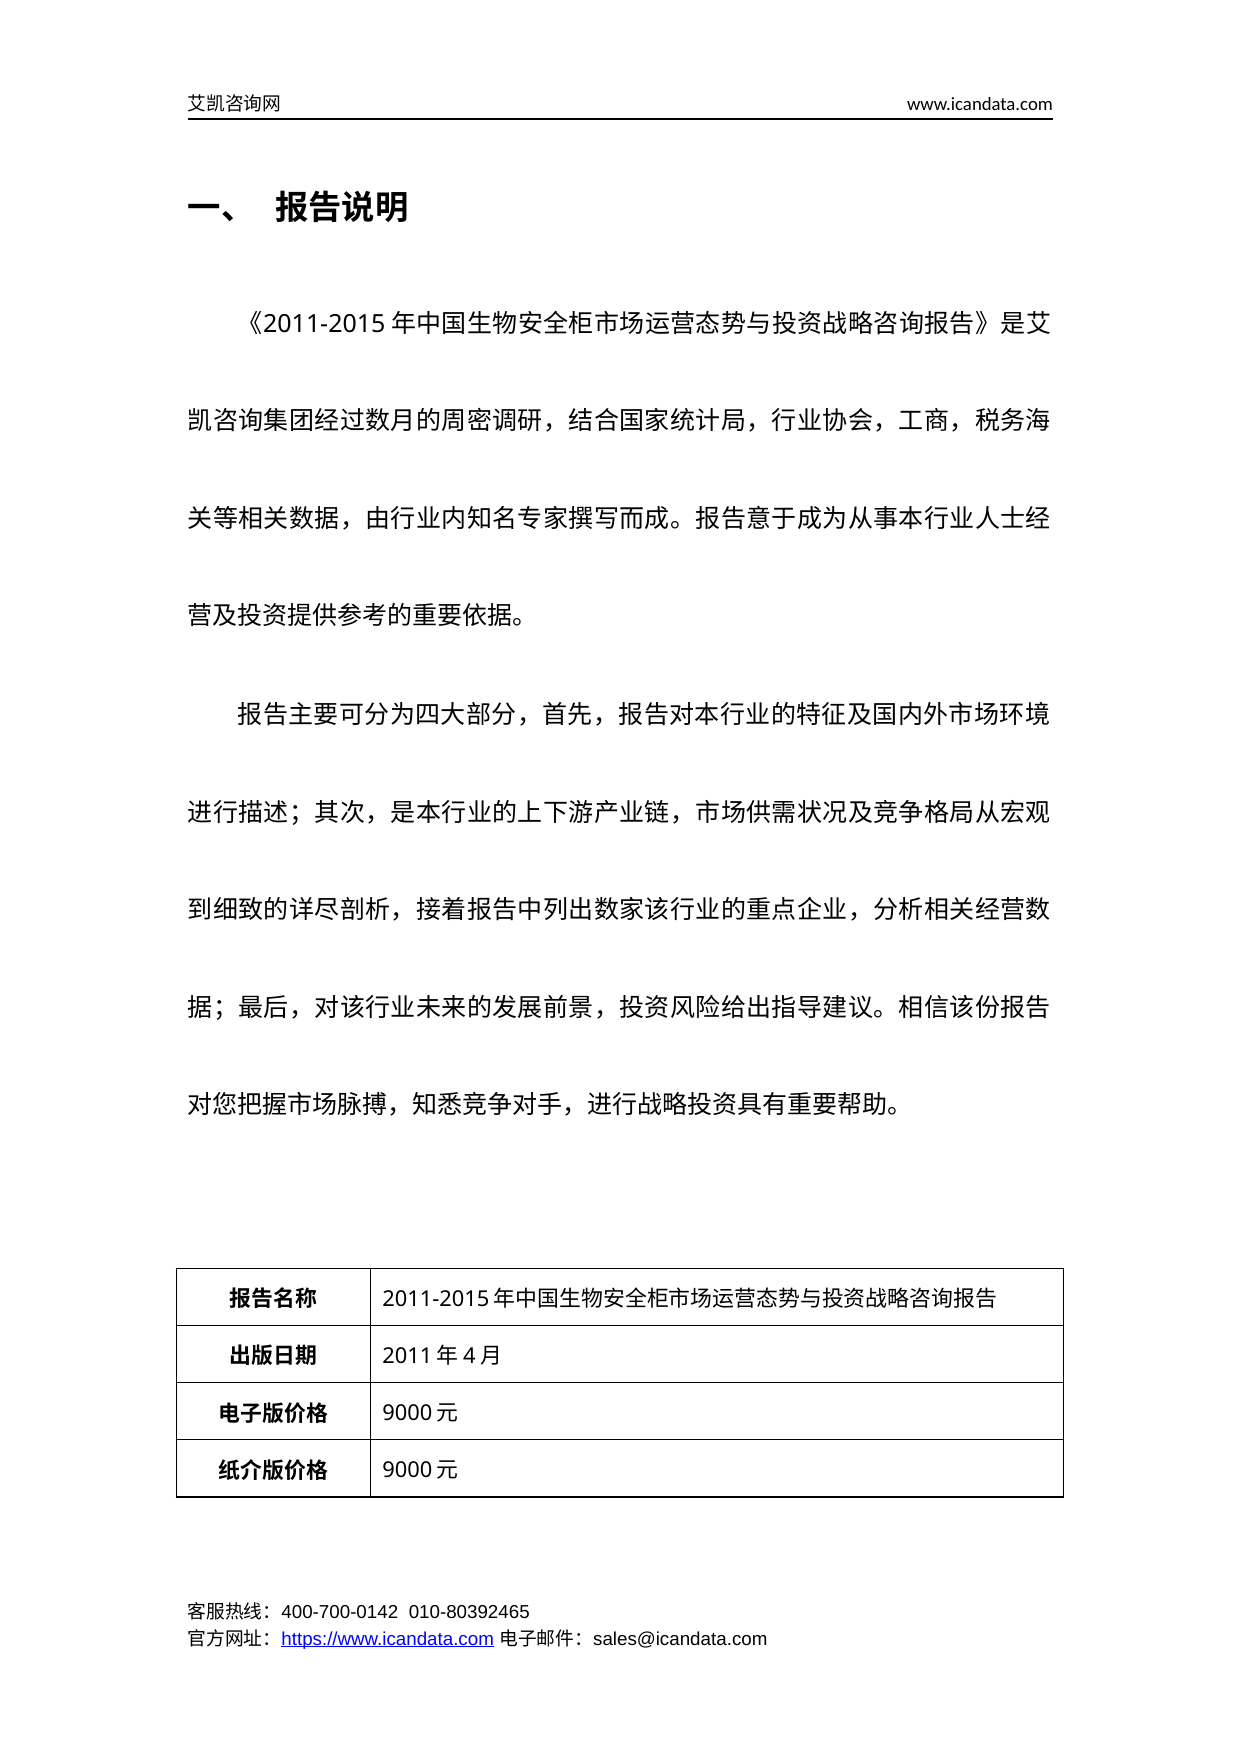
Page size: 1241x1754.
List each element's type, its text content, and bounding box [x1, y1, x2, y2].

subtitle 报告说明 [187, 172, 1053, 237]
table_cell 2011年4月 [371, 1326, 1063, 1382]
table_header 报告名称 [177, 1269, 370, 1325]
table_header 2011-2015年中国生物安全柜市场运营态势与投资战略咨询报告 [371, 1269, 1063, 1325]
table_cell 出版日期 [177, 1326, 370, 1382]
table_cell 9000元 [371, 1383, 1063, 1439]
table_cell 9000元 [371, 1440, 1063, 1496]
table_cell 纸介版价格 [177, 1440, 370, 1496]
table_cell 电子版价格 [177, 1383, 370, 1439]
text 《2011-2015年中国生物安全柜市场运营态势与投资战略咨询报告》是艾凯咨询集团经过数月的周密调研，结合国家统计局，行业协会，工商，税务海关等相关数据，由行业内知名专家撰写而成。报告意于成为从事本行业人士经营及投资提供参考的重要依据。 [187, 289, 1053, 646]
text 报告主要可分为四大部分，首先，报告对本行业的特征及国内外市场环境进行描述；其次，是本行业的上下游产业链，市场供需状况及竞争格局从宏观到细致的详尽剖析，接着报告中列出数家该行业的重点企业，分析相关经营数据；最后，对该行业未来的发展前景，投资风险给出指导建议。相信该份报告对您把握市场脉搏，知悉竞争对手，进行战略投资具有重要帮助。 [187, 681, 1053, 1136]
